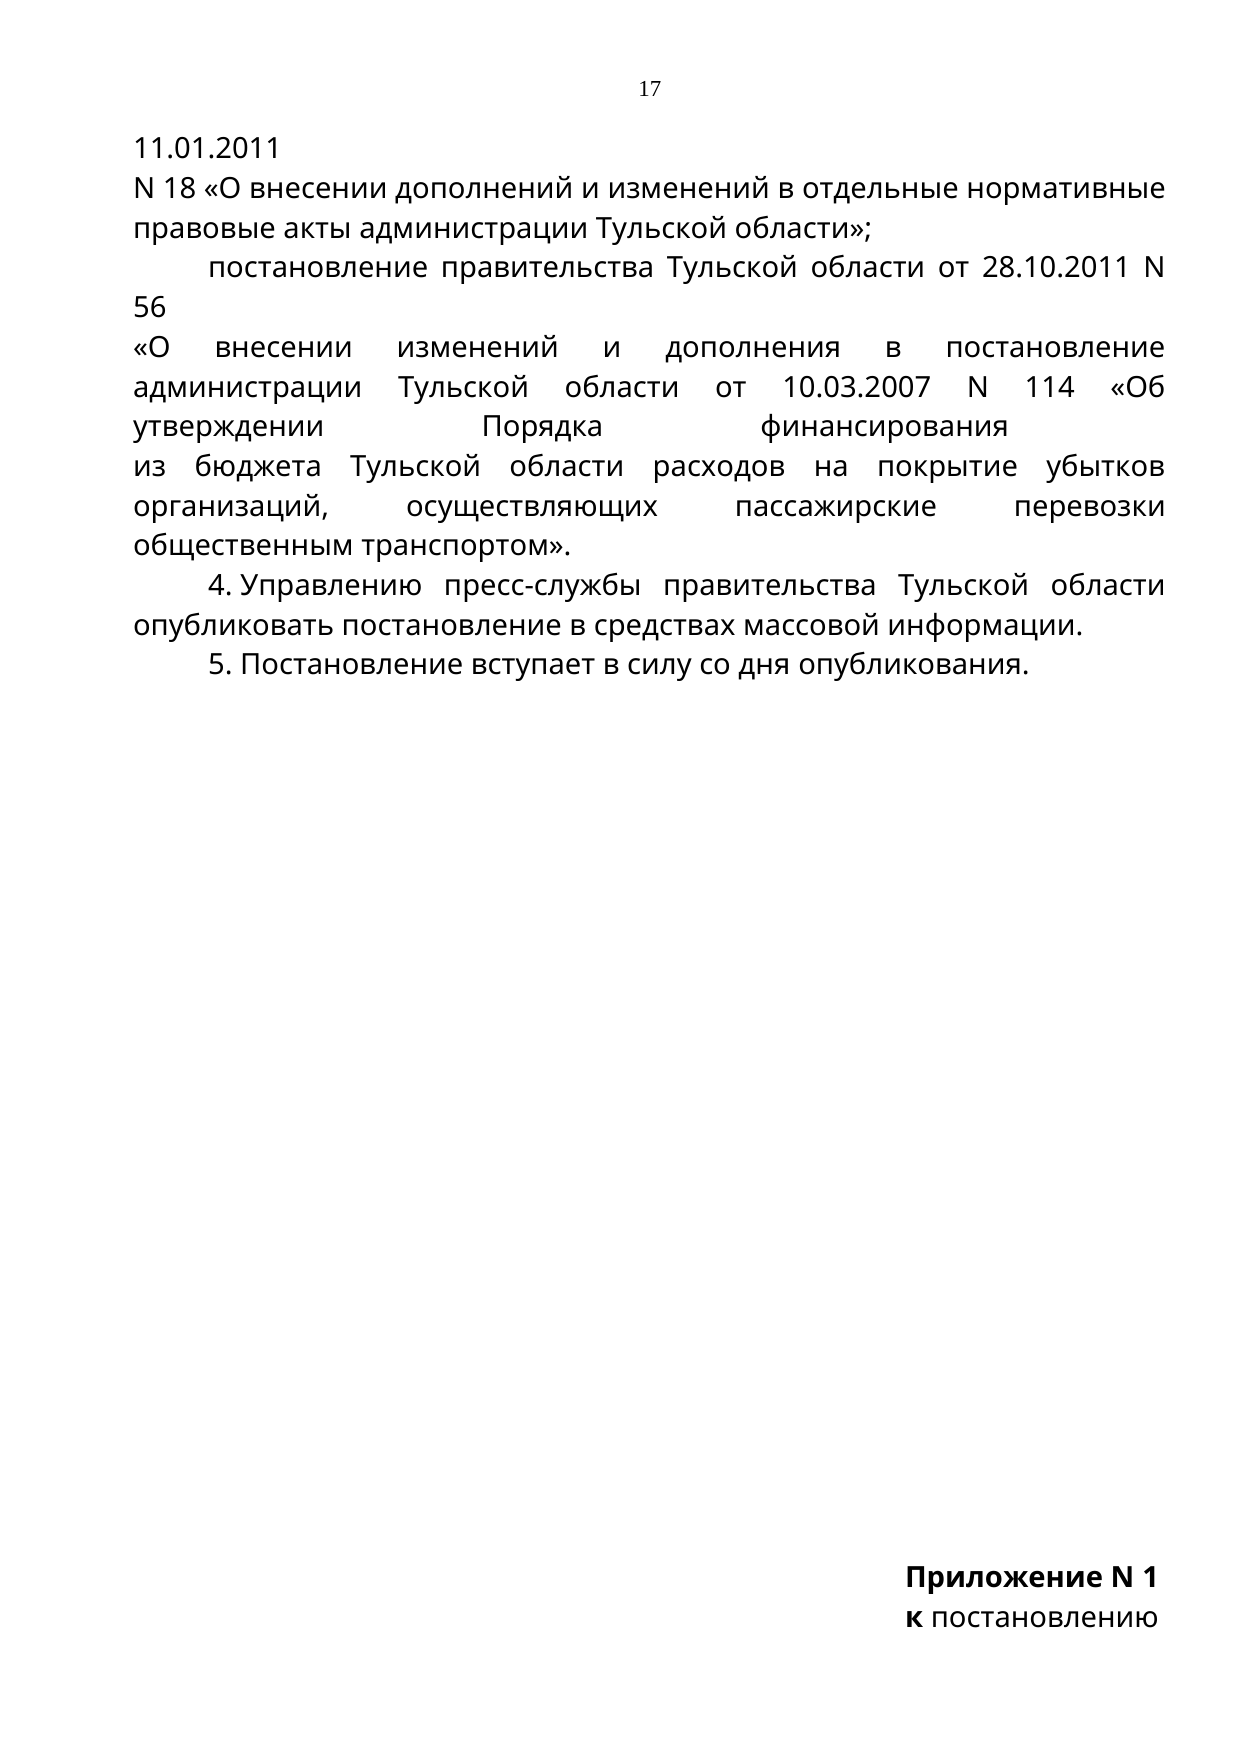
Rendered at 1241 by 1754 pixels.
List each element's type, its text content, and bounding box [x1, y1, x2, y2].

text 4. Управлению пресс-службы правительства Тульской области опубликовать постановление в средствах массовой информации. [133, 564, 1166, 644]
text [133, 1556, 1166, 1636]
text 5. Постановление вступает в силу со дня опубликования. [133, 644, 1166, 683]
text постановление правительства Тульской области от 28.10.2011 N 56 «О внесении изменений и дополнения в постановление администрации Тульской области от 10.03.2007 N 114 «Об утверждении Порядка финансирования из бюджета Тульской области расходов на покрытие убытков организаций, осуществляющих пассажирские перевозки общественным транспортом». [133, 247, 1166, 564]
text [133, 128, 1166, 247]
